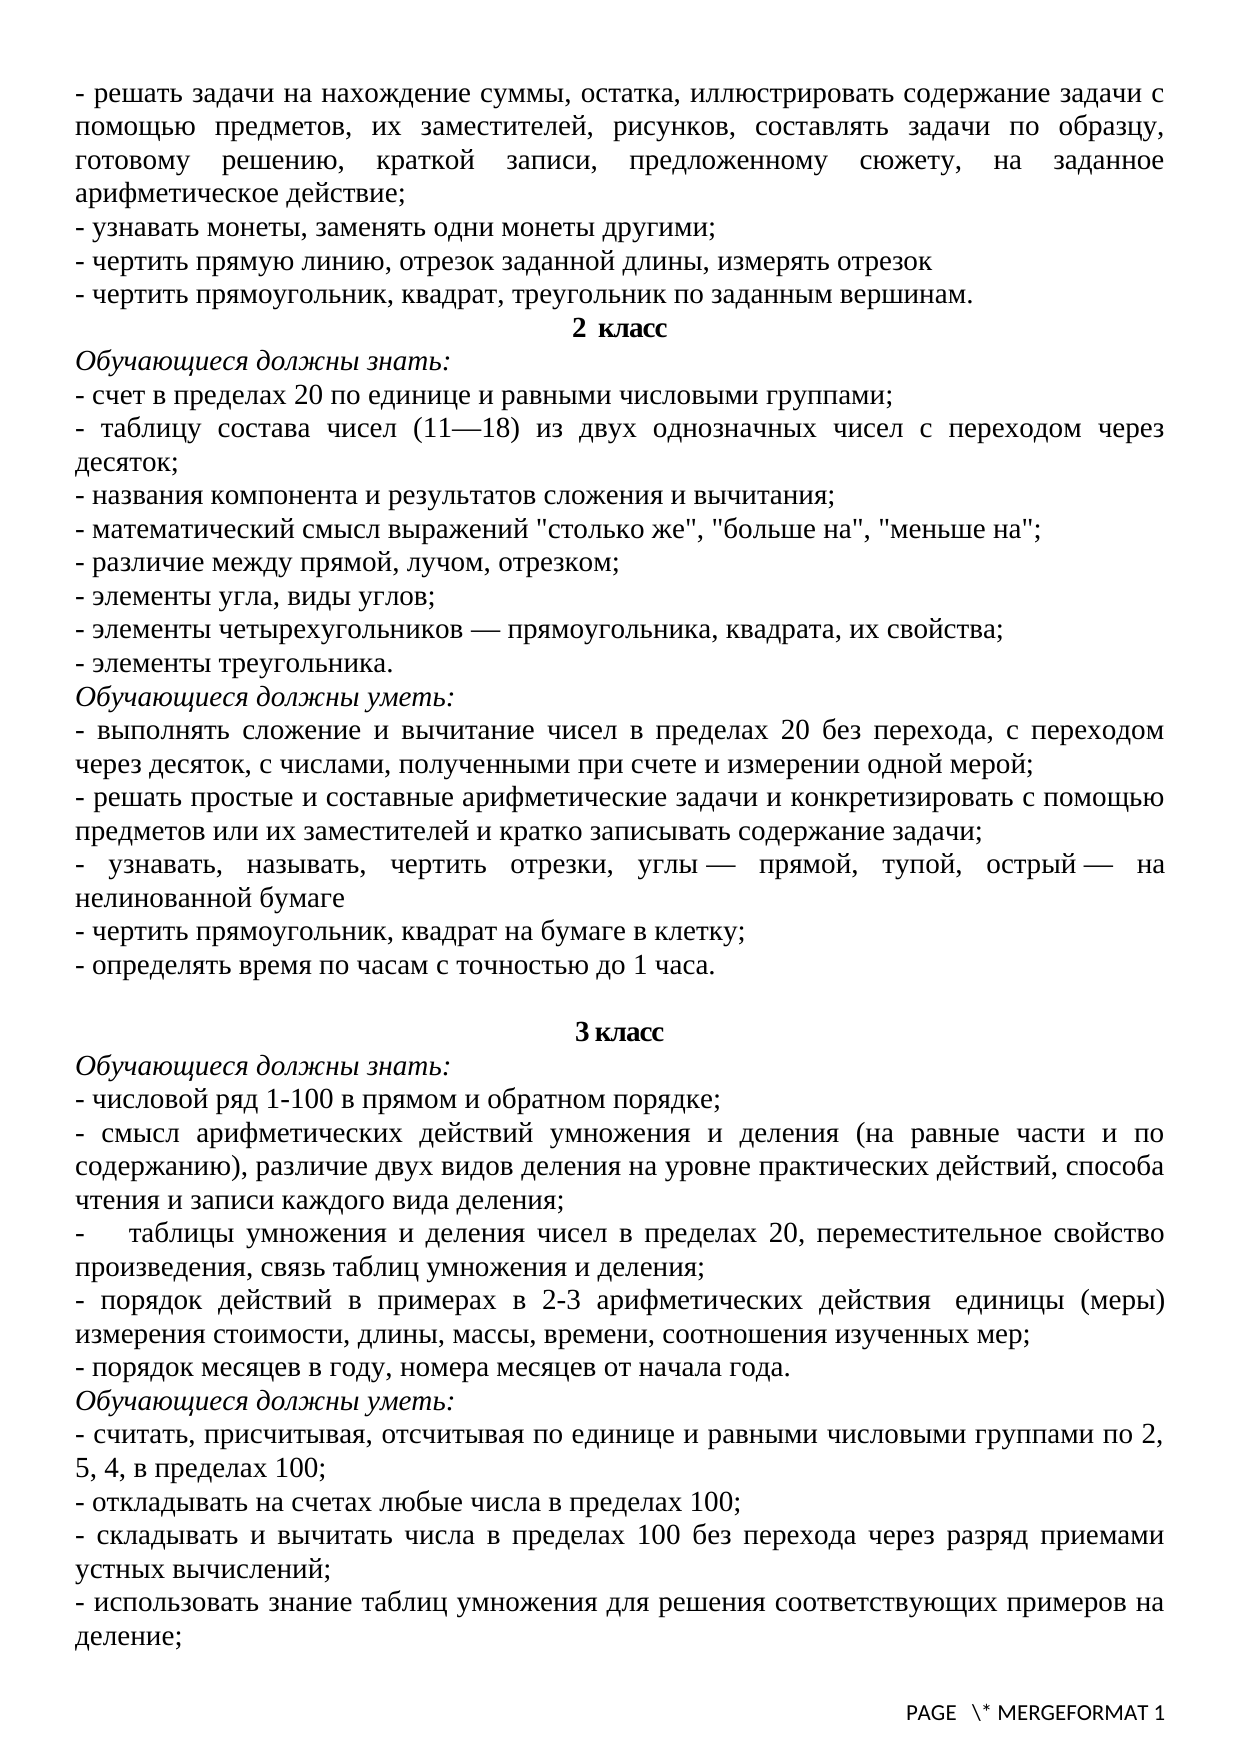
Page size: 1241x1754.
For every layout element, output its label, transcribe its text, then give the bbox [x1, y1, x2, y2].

text - откладывать на счетах любые числа в пределах 100; [75, 1484, 1165, 1517]
text - таблицы умножения и деления чисел в пределах 20, переместительное свойство произведения, связь таблиц умножения и деления; [75, 1215, 1165, 1282]
text - математический смысл выражений "столько же", "больше на", "меньше на"; [75, 511, 1165, 544]
text - элементы четырехугольников — прямоугольника, квадрата, их свойства; [75, 612, 1165, 645]
text - узнавать, называть, чертить отрезки, углы — прямой, тупой, острый — на нелинованной бумаге [75, 846, 1165, 913]
text 2 класс [75, 310, 1165, 343]
text - смысл арифметических действий умножения и деления (на равные части и по содержанию), различие двух видов деления на уровне практических действий, способа чтения и записи каждого вида деления; [75, 1115, 1165, 1215]
text Обучающиеся должны уметь: [75, 679, 1165, 712]
text - чертить прямую линию, отрезок заданной длины, измерять отрезок [75, 243, 1165, 276]
text - элементы угла, виды углов; [75, 578, 1165, 612]
text Обучающиеся должны знать: [75, 1048, 1165, 1081]
text - счет в пределах 20 по единице и равными числовыми группами; [75, 377, 1165, 410]
text - названия компонента и результатов сложения и вычитания; [75, 477, 1165, 511]
text - использовать знание таблиц умножения для решения соответствующих примеров на деление; [75, 1584, 1165, 1651]
text - складывать и вычитать числа в пределах 100 без перехода через разряд приемами устных вычислений; [75, 1517, 1165, 1584]
text - определять время по часам с точностью до 1 часа. [75, 947, 1165, 981]
text - числовой ряд 1-100 в прямом и обратном порядке; [75, 1081, 1165, 1115]
text 3 класс [75, 1014, 1165, 1048]
text - чертить прямоугольник, квадрат, треугольник по заданным вершинам. [75, 276, 1165, 310]
text - выполнять сложение и вычитание чисел в пределах 20 без перехода, с переходом через десяток, с числами, полученными при счете и измерении одной мерой; [75, 712, 1165, 779]
text - порядок месяцев в году, номера месяцев от начала года. [75, 1349, 1165, 1383]
text Обучающиеся должны уметь: [75, 1383, 1165, 1417]
text - таблицу состава чисел (11—18) из двух однозначных чисел с переходом через десяток; [75, 410, 1165, 477]
text - различие между прямой, лучом, отрезком; [75, 544, 1165, 578]
text - решать простые и составные арифметические задачи и конкретизировать с помощью предметов или их заместителей и кратко записывать содержание задачи; [75, 779, 1165, 846]
text - порядок действий в примерах в 2-3 арифметических действия единицы (меры) измерения стоимости, длины, массы, времени, соотношения изученных мер; [75, 1282, 1165, 1349]
text - узнавать монеты, заменять одни монеты другими; [75, 209, 1165, 243]
text - элементы треугольника. [75, 645, 1165, 679]
text - чертить прямоугольник, квадрат на бумаге в клетку; [75, 913, 1165, 947]
text Обучающиеся должны знать: [75, 343, 1165, 377]
text - считать, присчитывая, отсчитывая по единице и равными числовыми группами по 2, 5, 4, в пределах 100; [75, 1417, 1165, 1484]
text - решать задачи на нахождение суммы, остатка, иллюстрировать содержание задачи с помощью предметов, их заместителей, рисунков, составлять задачи по образцу, готовому решению, краткой записи, предложенному сюжету, на заданное арифметическое действие; [75, 75, 1165, 209]
